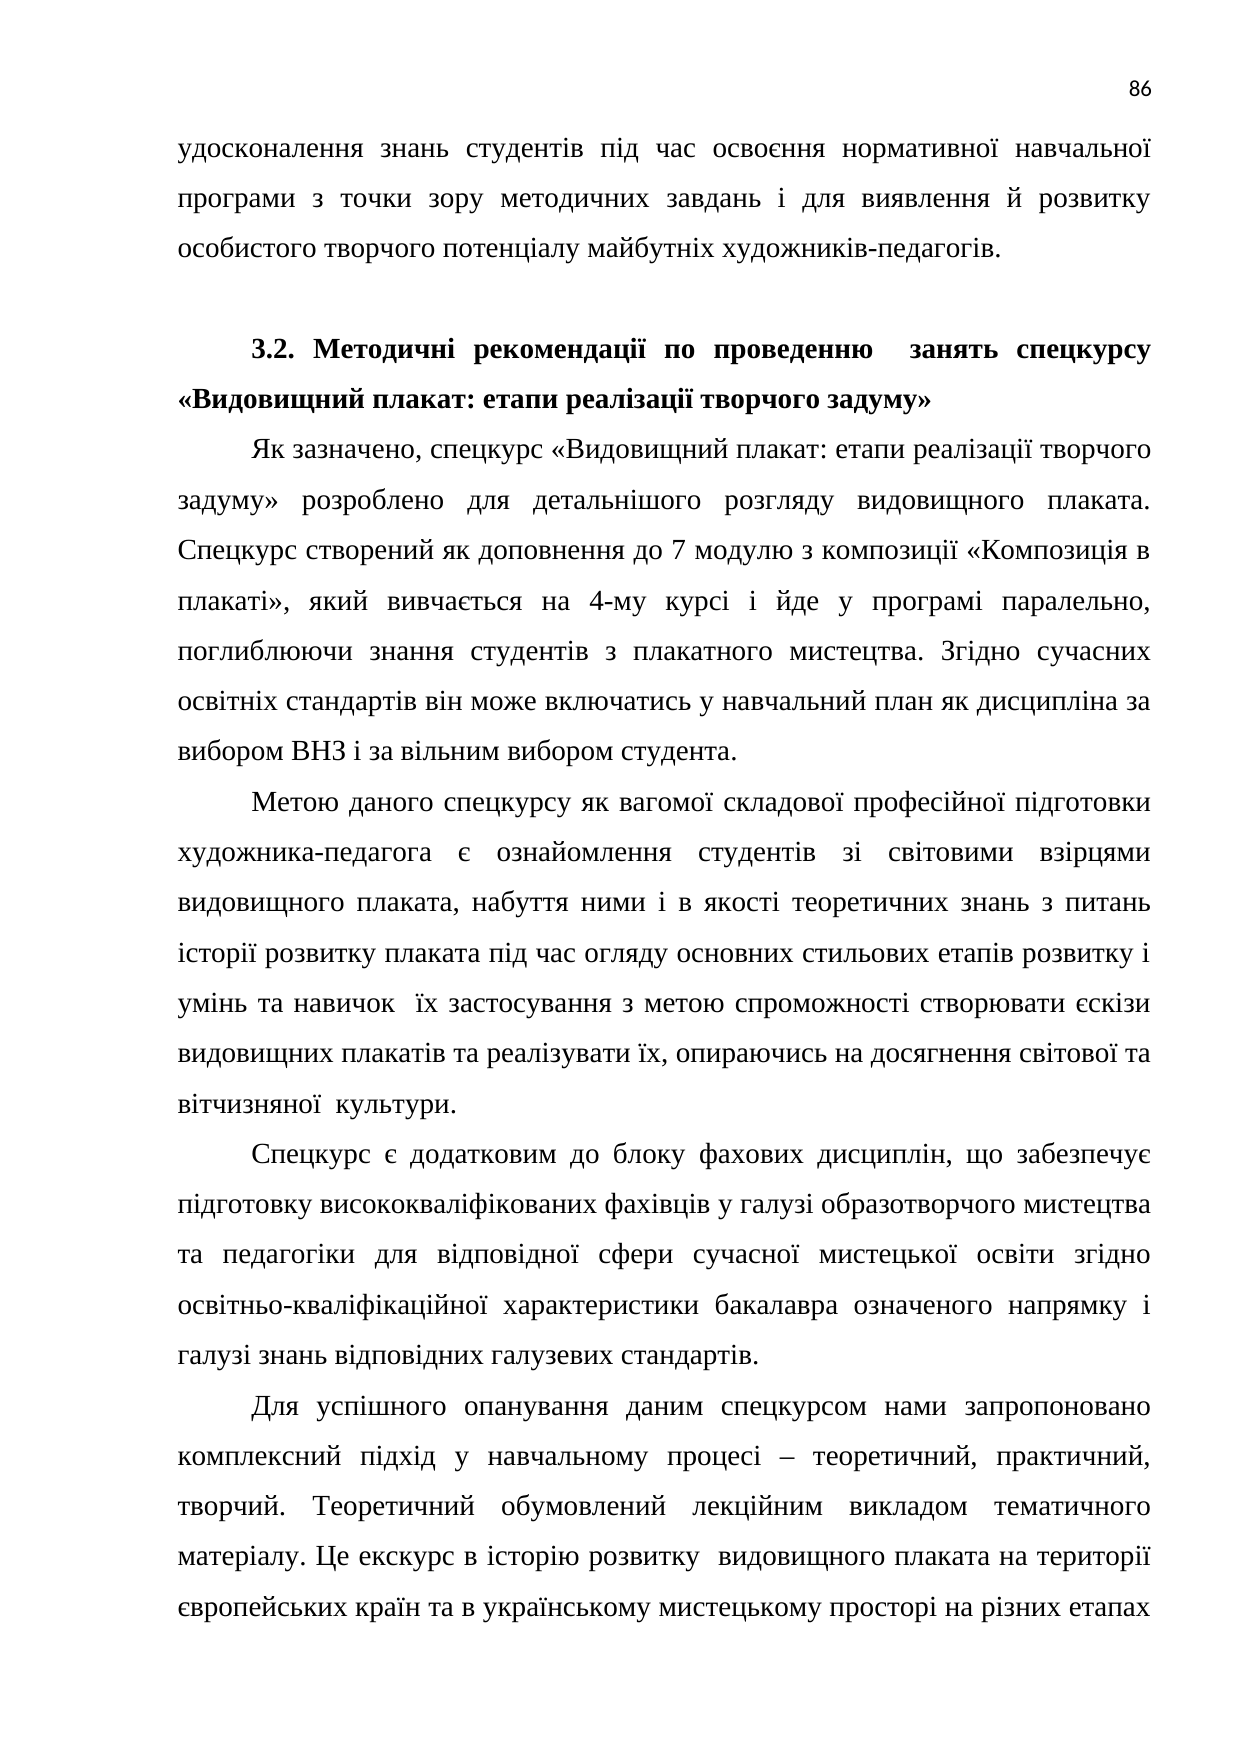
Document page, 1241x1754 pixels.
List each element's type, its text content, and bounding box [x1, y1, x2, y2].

text Спецкурс є додатковим до блоку фахових дисциплін, що забезпечує підготовку висококваліфікованих фахівців у галузі образотворчого мистецтва та педагогіки для відповідної сфери сучасної мистецької освіти згідно освітньо-кваліфікаційної характеристики бакалавра означеного напрямку і галузі знань відповідних галузевих стандартів. [177, 1136, 1152, 1371]
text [177, 130, 1152, 264]
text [177, 1388, 1152, 1622]
text Як зазначено, спецкурс «Видовищний плакат: етапи реалізації творчого задуму» розроблено для детальнішого розгляду видовищного плаката. Спецкурс створений як доповнення до 7 модулю з композиції «Композиція в плакаті», який вивчається на 4-му курсі і йде у програмі паралельно, поглиблюючи знання студентів з плакатного мистецтва. Згідно сучасних освітніх стандартів він може включатись у навчальний план як дисципліна за вибором ВНЗ і за вільним вибором студента. [177, 432, 1152, 767]
text Метою даного спецкурсу як вагомої складової професійної підготовки художника-педагога є ознайомлення студентів зі світовими взірцями видовищного плаката, набуття ними і в якості теоретичних знань з питань історії розвитку плаката під час огляду основних стильових етапів розвитку і умінь та навичок їх застосування з метою спроможності створювати єскізи видовищних плакатів та реалізувати їх, опираючись на досягнення світової та вітчизняної культури. [177, 784, 1152, 1119]
text 3.2. Методичні рекомендації по проведенню занять спецкурсу «Видовищний плакат: етапи реалізації творчого задуму» [177, 331, 1152, 415]
